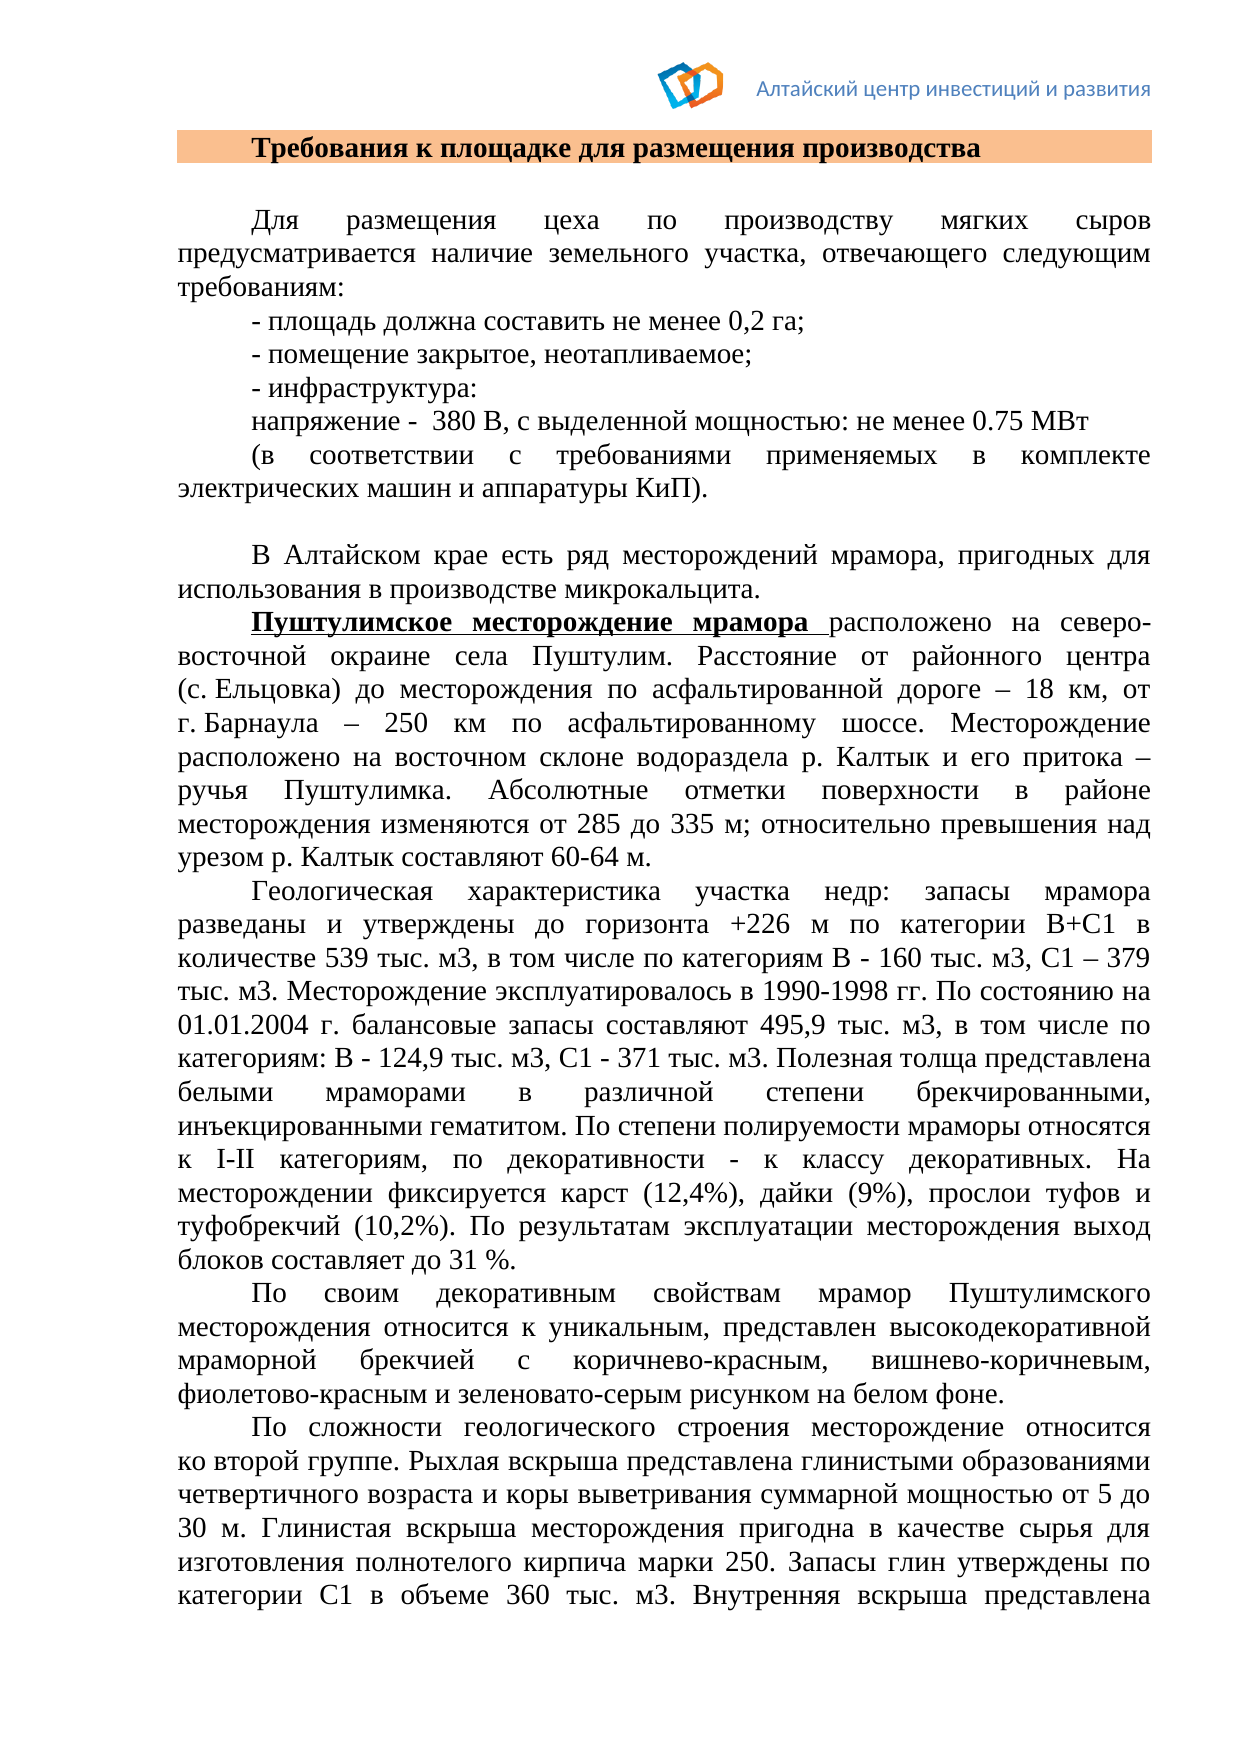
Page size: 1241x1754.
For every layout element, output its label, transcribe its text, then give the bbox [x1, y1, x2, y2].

text напряжение - 380 В, с выделенной мощностью: не менее 0.75 МВт [177, 403, 1152, 437]
text - помещение закрытое, неотапливаемое; [177, 336, 1152, 370]
text По своим декоративным свойствам мрамор Пуштулимского месторождения относится к уникальным, представлен высокодекоративной мраморной брекчией с коричнево-красным, вишнево-коричневым, фиолетово-красным и зеленовато-серым рисунком на белом фоне. [177, 1275, 1152, 1409]
text В Алтайском крае есть ряд месторождений мрамора, пригодных для использования в производстве микрокальцита. [177, 537, 1152, 604]
text Геологическая характеристика участка недр: запасы мрамора разведаны и утверждены до горизонта +226 м по категории В+С1 в количестве 539 тыс. м3, в том числе по категориям В - 160 тыс. м3, С1 – 379 тыс. м3. Месторождение эксплуатировалось в 1990-1998 гг. По состоянию на 01.01.2004 г. балансовые запасы составляют 495,9 тыс. м3, в том числе по категориям: В - 124,9 тыс. м3, С1 - 371 тыс. м3. Полезная толща представлена белыми мраморами в различной степени брекчированными, инъекцированными гематитом. По степени полируемости мраморы относятся к I-II категориям, по декоративности - к классу декоративных. На месторождении фиксируется карст (12,4%), дайки (9%), прослои туфов и туфобрекчий (10,2%). По результатам эксплуатации месторождения выход блоков составляет до 31 %. [177, 873, 1152, 1275]
text Для размещения цеха по производству мягких сыров предусматривается наличие земельного участка, отвечающего следующим требованиям: [177, 202, 1152, 303]
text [177, 1409, 1152, 1611]
picture [657, 76, 671, 109]
text - инфраструктура: [177, 370, 1152, 403]
picture [657, 62, 724, 109]
subtitle Требования к площадке для размещения производства [177, 130, 1152, 163]
text Пуштулимское месторождение мрамора расположено на северо-восточной окраине села Пуштулим. Расстояние от районного центра (с. Ельцовка) до месторождения по асфальтированной дороге – 18 км, от г. Барнаула – 250 км по асфальтированному шоссе. Месторождение расположено на восточном склоне водораздела р. Калтык и его притока – ручья Пуштулимка. Абсолютные отметки поверхности в районе месторождения изменяются от 285 до 335 м; относительно превышения над урезом р. Калтык составляют 60-64 м. [177, 604, 1152, 873]
text - площадь должна составить не менее 0,2 га; [177, 303, 1152, 336]
text (в соответствии с требованиями применяемых в комплекте электрических машин и аппаратуры КиП). [177, 437, 1152, 504]
